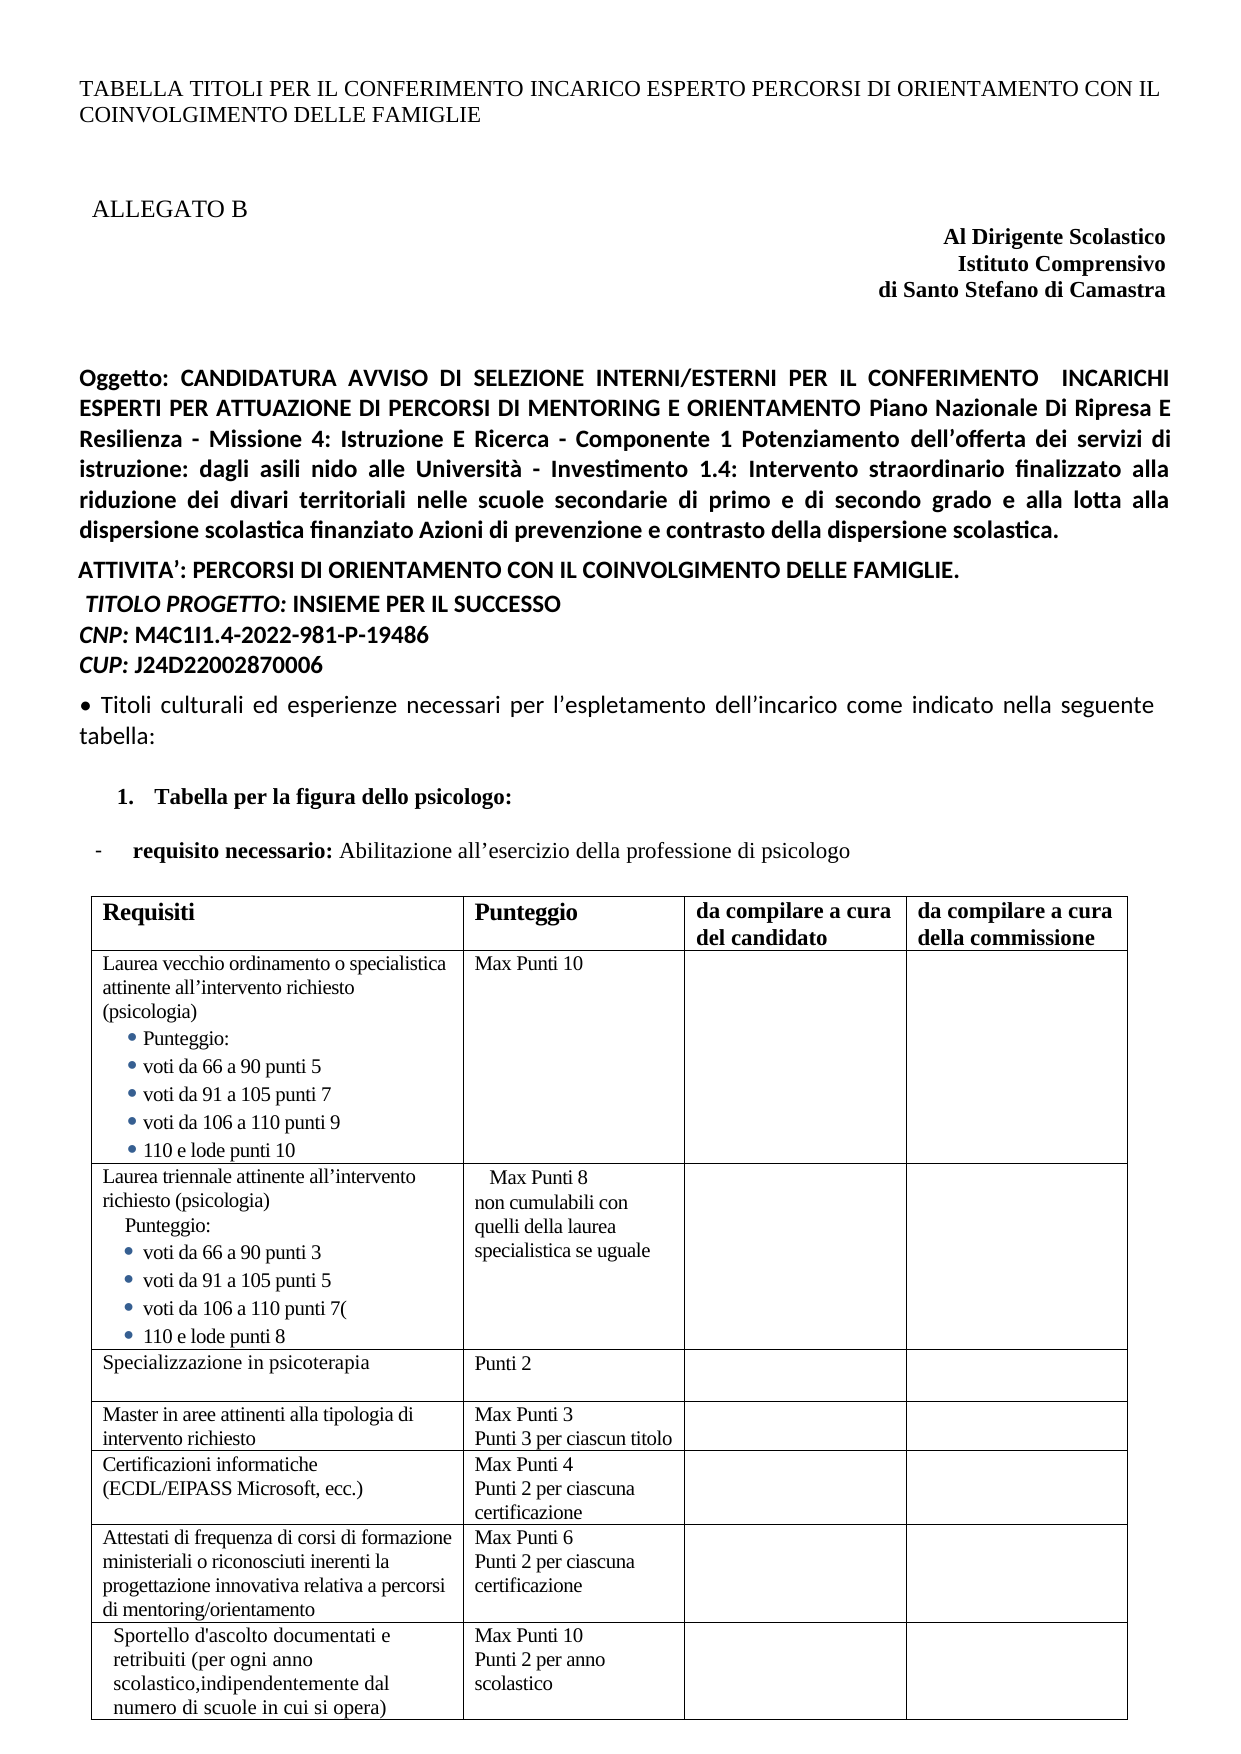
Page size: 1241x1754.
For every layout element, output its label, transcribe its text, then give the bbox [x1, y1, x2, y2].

table_header Punteggio [464, 897, 684, 950]
table_cell [685, 1525, 906, 1622]
text • Titoli culturali ed esperienze necessari per l’espletamento dell’incarico come indicato nella seguente tabella: [79, 689, 1157, 751]
table_cell [907, 1623, 1127, 1719]
table_cell Max Punti 8 non cumulabili con quelli della laurea specialistica se uguale [464, 1164, 684, 1349]
table_cell [907, 1402, 1127, 1450]
table_cell Laurea triennale attinente all’intervento richiesto (psicologia) Punteggio: voti da 66 a 90 punti 3 voti da 91 a 105 punti 5 voti da 106 a 110 punti 7( 110 e lode punti 8 [92, 1164, 463, 1349]
table_cell Max Punti 3 Punti 3 per ciascun titolo [464, 1402, 684, 1450]
list Tabella per la figura dello psicologo: [117, 783, 1161, 809]
table_header da compilare a cura del candidato [685, 897, 906, 950]
subtitle ATTIVITA’: PERCORSI DI ORIENTAMENTO CON IL COINVOLGIMENTO DELLE FAMIGLIE. [78, 554, 1156, 584]
table_cell [907, 1451, 1127, 1524]
table_cell Max Punti 10 Punti 2 per anno scolastico [464, 1623, 684, 1719]
table_cell Laurea vecchio ordinamento o specialistica attinente all’intervento richiesto (psicologia) Punteggio: voti da 66 a 90 punti 5 voti da 91 a 105 punti 7 voti da 106 a 110 punti 9 110 e lode punti 10 [92, 951, 463, 1163]
table_cell [685, 1623, 906, 1719]
table_header da compilare a cura della commissione [907, 897, 1127, 950]
text di Santo Stefano di Camastra [433, 276, 1166, 302]
table_cell Max Punti 4 Punti 2 per ciascuna certificazione [464, 1451, 684, 1524]
table_cell Specializzazione in psicoterapia [92, 1350, 463, 1401]
table_cell [907, 1164, 1127, 1349]
table_cell Attestati di frequenza di corsi di formazione ministeriali o riconosciuti inerenti la progettazione innovativa relativa a percorsi di mentoring/orientamento [92, 1525, 463, 1622]
table_cell [907, 1525, 1127, 1622]
text CNP: M4C1I1.4-2022-981-P-19486 [79, 619, 1156, 649]
table_cell Sportello d'ascolto documentati e retribuiti (per ogni anno scolastico,indipendentemente dal numero di scuole in cui si opera) [92, 1623, 463, 1719]
table_cell Punti 2 [464, 1350, 684, 1401]
list requisito necessario: Abilitazione all’esercizio della professione di psicologo [95, 836, 1161, 864]
text Oggetto: CANDIDATURA AVVISO DI SELEZIONE INTERNI/ESTERNI PER IL CONFERIMENTO INCARICHI ESPERTI PER ATTUAZIONE DI PERCORSI DI MENTORING E ORIENTAMENTO Piano Nazionale Di Ripresa E Resilienza - Missione 4: Istruzione E Ricerca - Componente 1 Potenziamento dell’offerta dei servizi di istruzione: dagli asili nido alle Università - Investimento 1.4: Intervento straordinario finalizzato alla riduzione dei divari territoriali nelle scuole secondarie di primo e di secondo grado e alla lotta alla dispersione scolastica finanziato Azioni di prevenzione e contrasto della dispersione scolastica. [79, 362, 1171, 545]
table_cell [907, 951, 1127, 1163]
table_cell [685, 1350, 906, 1401]
text ALLEGATO B [92, 195, 1161, 223]
text Al Dirigente Scolastico [623, 223, 1166, 250]
text CUP: J24D22002870006 [79, 649, 1156, 680]
table_cell [685, 1451, 906, 1524]
table_cell [685, 1164, 906, 1349]
table_cell [907, 1350, 1127, 1401]
table_cell Certificazioni informatiche (ECDL/EIPASS Microsoft, ecc.) [92, 1451, 463, 1524]
table_cell [685, 951, 906, 1163]
table_cell Max Punti 6 Punti 2 per ciascuna certificazione [464, 1525, 684, 1622]
text TITOLO PROGETTO: INSIEME PER IL SUCCESSO [79, 588, 1156, 619]
text Istituto Comprensivo [433, 250, 1166, 276]
table_cell [685, 1402, 906, 1450]
table_header Requisiti [92, 897, 463, 950]
table_cell Master in aree attinenti alla tipologia di intervento richiesto [92, 1402, 463, 1450]
table_cell Max Punti 10 [464, 951, 684, 1163]
